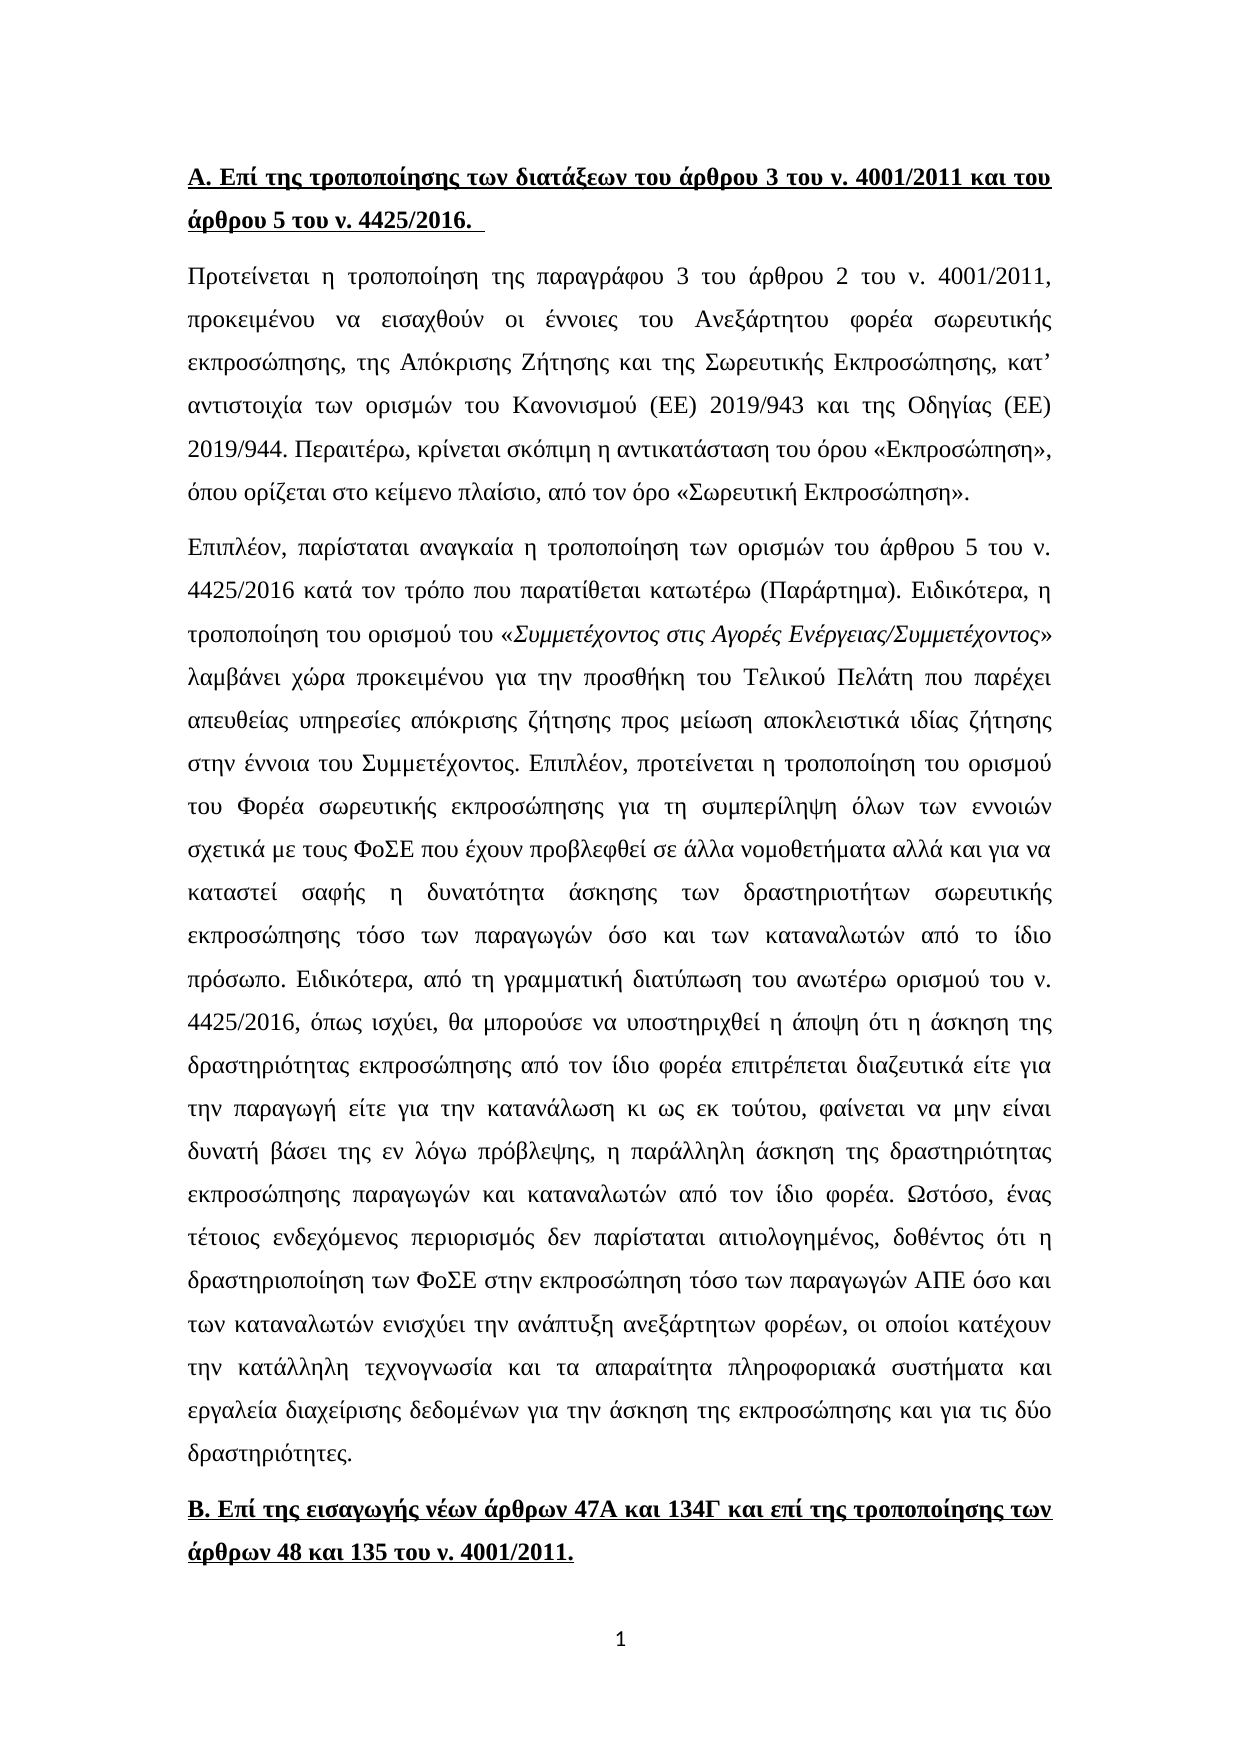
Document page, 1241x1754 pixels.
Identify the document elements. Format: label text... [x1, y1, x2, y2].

text Β. Επί της εισαγωγής νέων άρθρων 47Α και 134Γ και επί της τροποποίησης των άρθρων 48 και 135 του ν. 4001/2011. [187, 1520, 1053, 1566]
text Β. Επί της εισαγωγής νέων άρθρων 47Α και 134Γ και επί της τροποποίησης των άρθρων 48 και 135 του ν. 4001/2011. [187, 1494, 1053, 1519]
text Προτείνεται η τροποποίηση της παραγράφου 3 του άρθρου 2 του ν. 4001/2011, προκειμένου να εισαχθούν οι έννοιες του Ανεξάρτητου φορέα σωρευτικής εκπροσώπησης, της Απόκρισης Ζήτησης και της Σωρευτικής Εκπροσώπησης, κατ’ αντιστοιχία των ορισμών του Κανονισμού (ΕΕ) 2019/943 και της Οδηγίας (ΕΕ) 2019/944. Περαιτέρω, κρίνεται σκόπιμη η αντικατάσταση του όρου «Εκπροσώπηση», όπου ορίζεται στο κείμενο πλαίσιο, από τον όρο «Σωρευτική Εκπροσώπηση». [187, 261, 1053, 506]
text Α. Επί της τροποποίησης των διατάξεων του άρθρου 3 του ν. 4001/2011 και του άρθρου 5 του ν. 4425/2016. [187, 162, 1053, 234]
text Επιπλέον, παρίσταται αναγκαία η τροποποίηση των ορισμών του άρθρου 5 του ν. 4425/2016 κατά τον τρόπο που παρατίθεται κατωτέρω (Παράρτημα). Ειδικότερα, η τροποποίηση του ορισμού του «Συμμετέχοντος στις Αγορές Ενέργειας/Συμμετέχοντος» λαμβάνει χώρα προκειμένου για την προσθήκη του Τελικού Πελάτη που παρέχει απευθείας υπηρεσίες απόκρισης ζήτησης προς μείωση αποκλειστικά ιδίας ζήτησης στην έννοια του Συμμετέχοντος. Επιπλέον, προτείνεται η τροποποίηση του ορισμού του Φορέα σωρευτικής εκπροσώπησης για τη συμπερίληψη όλων των εννοιών σχετικά με τους ΦοΣΕ που έχουν προβλεφθεί σε άλλα νομοθετήματα αλλά και για να καταστεί σαφής η δυνατότητα άσκησης των δραστηριοτήτων σωρευτικής εκπροσώπησης τόσο των παραγωγών όσο και των καταναλωτών από το ίδιο πρόσωπο. Ειδικότερα, από τη γραμματική διατύπωση του ανωτέρω ορισμού του ν. 4425/2016, όπως ισχύει, θα μπορούσε να υποστηριχθεί η άποψη ότι η άσκηση της δραστηριότητας εκπροσώπησης από τον ίδιο φορέα επιτρέπεται διαζευτικά είτε για την παραγωγή είτε για την κατανάλωση κι ως εκ τούτου, φαίνεται να μην είναι δυνατή βάσει της εν λόγω πρόβλεψης, η παράλληλη άσκηση της δραστηριότητας εκπροσώπησης παραγωγών και καταναλωτών από τον ίδιο φορέα. Ωστόσο, ένας τέτοιος ενδεχόμενος περιορισμός δεν παρίσταται αιτιολογημένος, δοθέντος ότι η δραστηριοποίηση των ΦοΣΕ στην εκπροσώπηση τόσο των παραγωγών ΑΠΕ όσο και των καταναλωτών ενισχύει την ανάπτυξη ανεξάρτητων φορέων, οι οποίοι κατέχουν την κατάλληλη τεχνογνωσία και τα απαραίτητα πληροφοριακά συστήματα και εργαλεία διαχείρισης δεδομένων για την άσκηση της εκπροσώπησης και για τις δύο δραστηριότητες. [187, 532, 1053, 1467]
